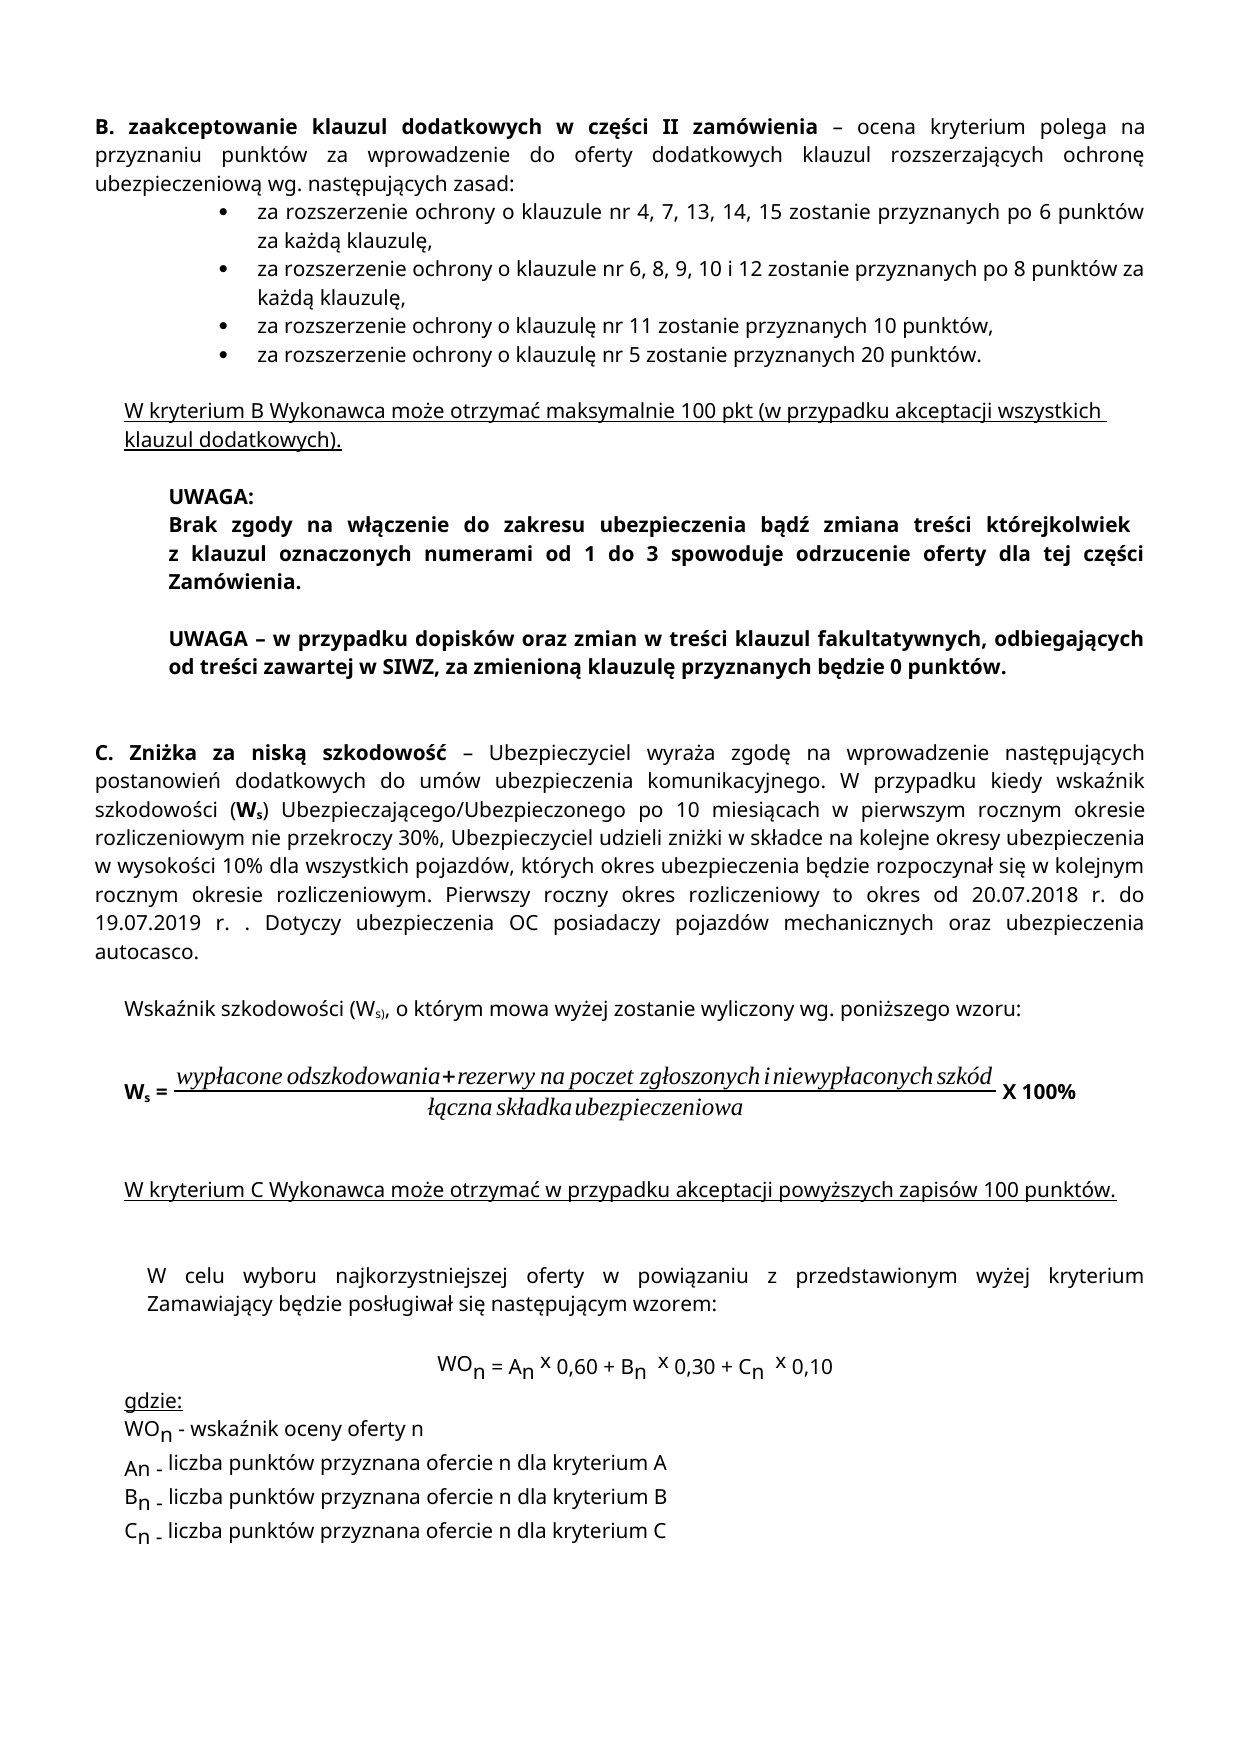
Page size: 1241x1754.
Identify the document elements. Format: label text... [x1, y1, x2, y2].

text Cn - liczba punktów przyznana ofercie n dla kryterium C [124, 1516, 1146, 1551]
text Brak zgody na włączenie do zakresu ubezpieczenia bądź zmiana treści którejkolwiek z klauzul oznaczonych numerami od 1 do 3 spowoduje odrzucenie oferty dla tej części Zamówienia. [168, 510, 1146, 596]
text W kryterium C Wykonawca może otrzymać w przypadku akceptacji powyższych zapisów 100 punktów. [124, 1176, 1146, 1204]
text WOn = An x 0,60 + Bn x 0,30 + Cn x 0,10 [124, 1346, 1146, 1386]
text B. zaakceptowanie klauzul dodatkowych w części II zamówienia – ocena kryterium polega na przyznaniu punktów za wprowadzenie do oferty dodatkowych klauzul rozszerzających ochronę ubezpieczeniową wg. następujących zasad: [94, 112, 1146, 197]
list za rozszerzenie ochrony o klauzulę nr 11 zostanie przyznanych 10 punktów, [219, 311, 1146, 340]
text Bn - liczba punktów przyznana ofercie n dla kryterium B [124, 1482, 1146, 1516]
list za rozszerzenie ochrony o klauzule nr 6, 8, 9, 10 i 12 zostanie przyznanych po 8 punktów za każdą klauzulę, [219, 254, 1146, 311]
text W celu wyboru najkorzystniejszej oferty w powiązaniu z przedstawionym wyżej kryterium Zamawiający będzie posługiwał się następującym wzorem: [147, 1261, 1146, 1318]
text Ws = X 100% [94, 1062, 1146, 1121]
text C. Zniżka za niską szkodowość – Ubezpieczyciel wyraża zgodę na wprowadzenie następujących postanowień dodatkowych do umów ubezpieczenia komunikacyjnego. W przypadku kiedy wskaźnik szkodowości (Ws) Ubezpieczającego/Ubezpieczonego po 10 miesiącach w pierwszym rocznym okresie rozliczeniowym nie przekroczy 30%, Ubezpieczyciel udzieli zniżki w składce na kolejne okresy ubezpieczenia w wysokości 10% dla wszystkich pojazdów, których okres ubezpieczenia będzie rozpoczynał się w kolejnym rocznym okresie rozliczeniowym. Pierwszy roczny okres rozliczeniowy to okres od 20.07.2018 r. do 19.07.2019 r. . Dotyczy ubezpieczenia OC posiadaczy pojazdów mechanicznych oraz ubezpieczenia autocasco. [94, 738, 1146, 965]
text Wskaźnik szkodowości (Ws), o którym mowa wyżej zostanie wyliczony wg. poniższego wzoru: [94, 994, 1146, 1022]
text An - liczba punktów przyznana ofercie n dla kryterium A [124, 1448, 1146, 1482]
list za rozszerzenie ochrony o klauzulę nr 5 zostanie przyznanych 20 punktów. [219, 340, 1146, 368]
text WOn - wskaźnik oceny oferty n [124, 1414, 1146, 1448]
text W kryterium B Wykonawca może otrzymać maksymalnie 100 pkt (w przypadku akceptacji wszystkich klauzul dodatkowych). [124, 397, 1146, 453]
text UWAGA – w przypadku dopisków oraz zmian w treści klauzul fakultatywnych, odbiegających od treści zawartej w SIWZ, za zmienioną klauzulę przyznanych będzie 0 punktów. [168, 624, 1146, 681]
list za rozszerzenie ochrony o klauzule nr 4, 7, 13, 14, 15 zostanie przyznanych po 6 punktów za każdą klauzulę, [219, 197, 1146, 254]
text UWAGA: [168, 482, 1146, 510]
text gdzie: [124, 1386, 1146, 1414]
